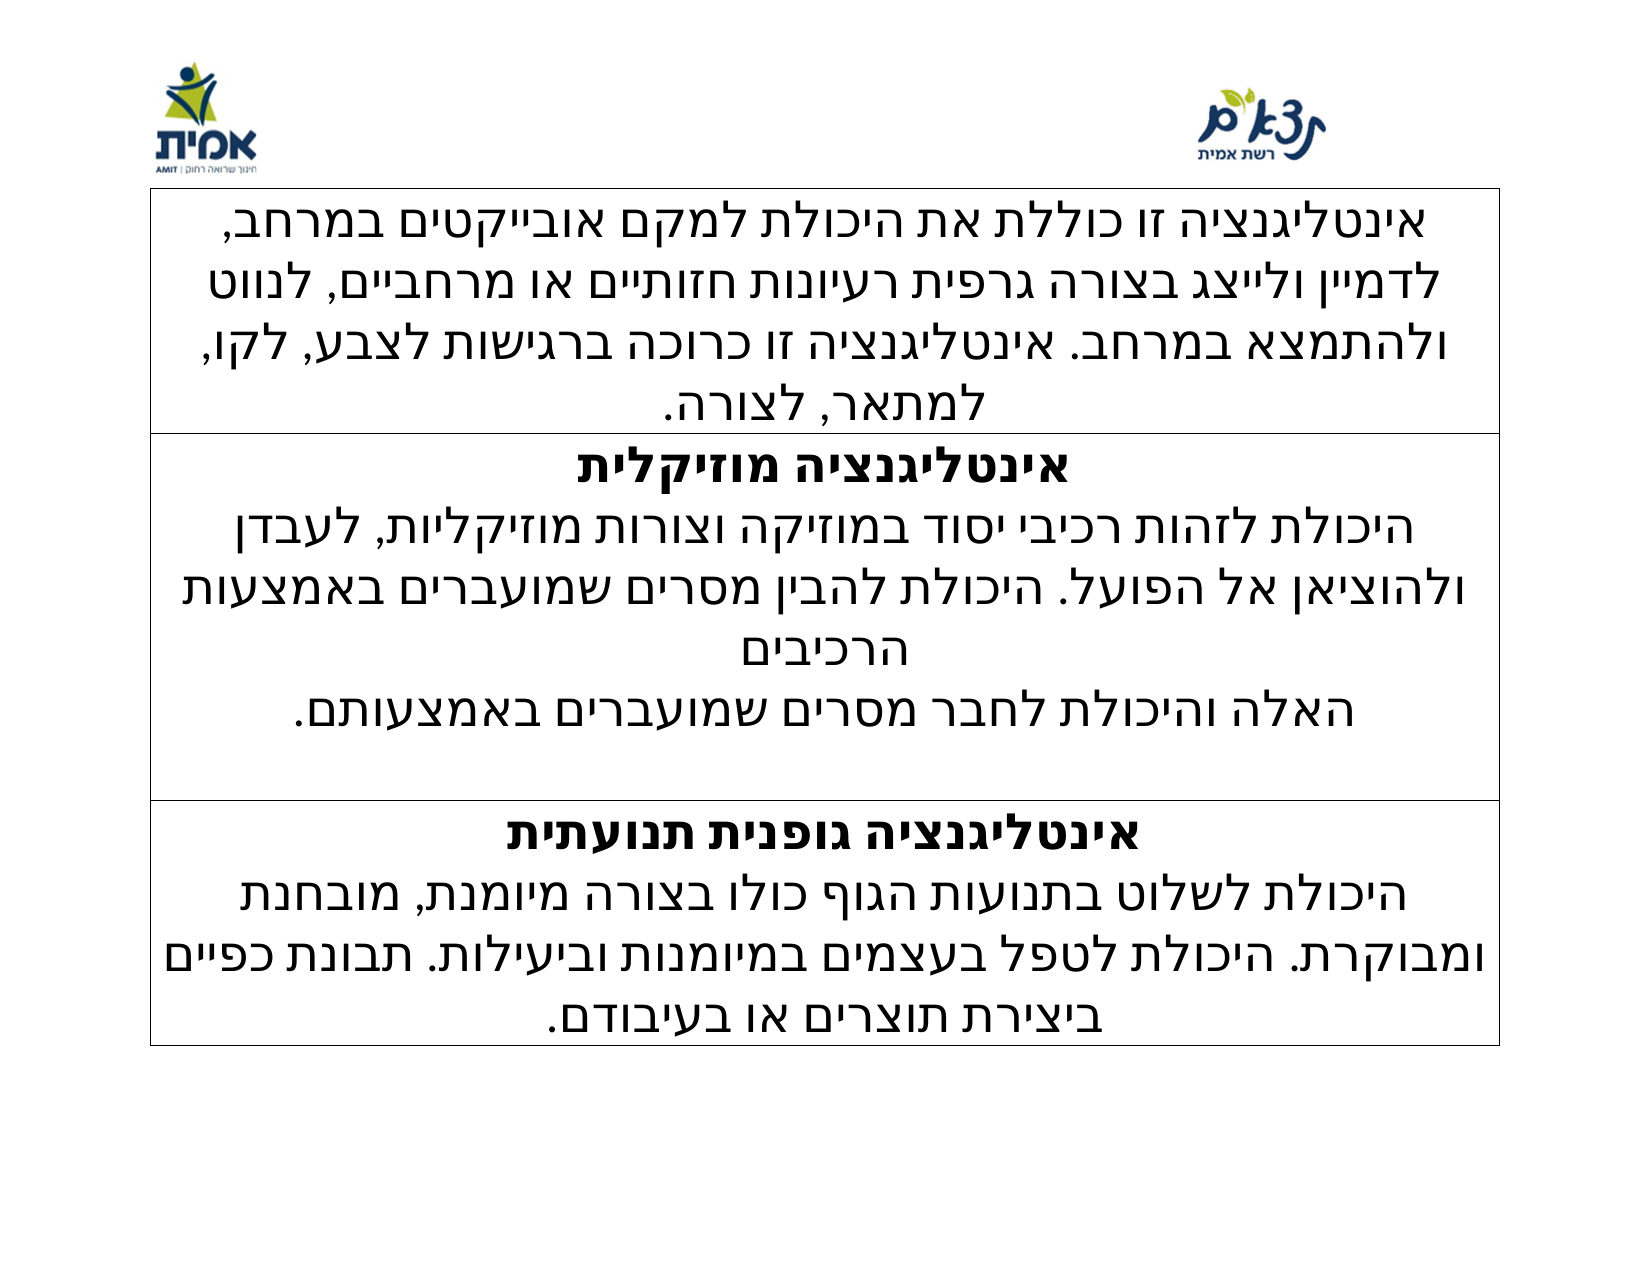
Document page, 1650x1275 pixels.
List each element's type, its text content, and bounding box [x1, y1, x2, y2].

picture [150, 59, 257, 172]
picture [1190, 79, 1332, 167]
table_cell אינטליגנציה מוזיקלית היכולת לזהות רכיבי יסוד במוזיקה וצורות מוזיקליות, לעבדן ולהוציאן אל הפועל. היכולת להבין מסרים שמועברים באמצעות הרכיבים האלה והיכולת לחבר מסרים שמועברים באמצעותם. [151, 434, 1499, 800]
